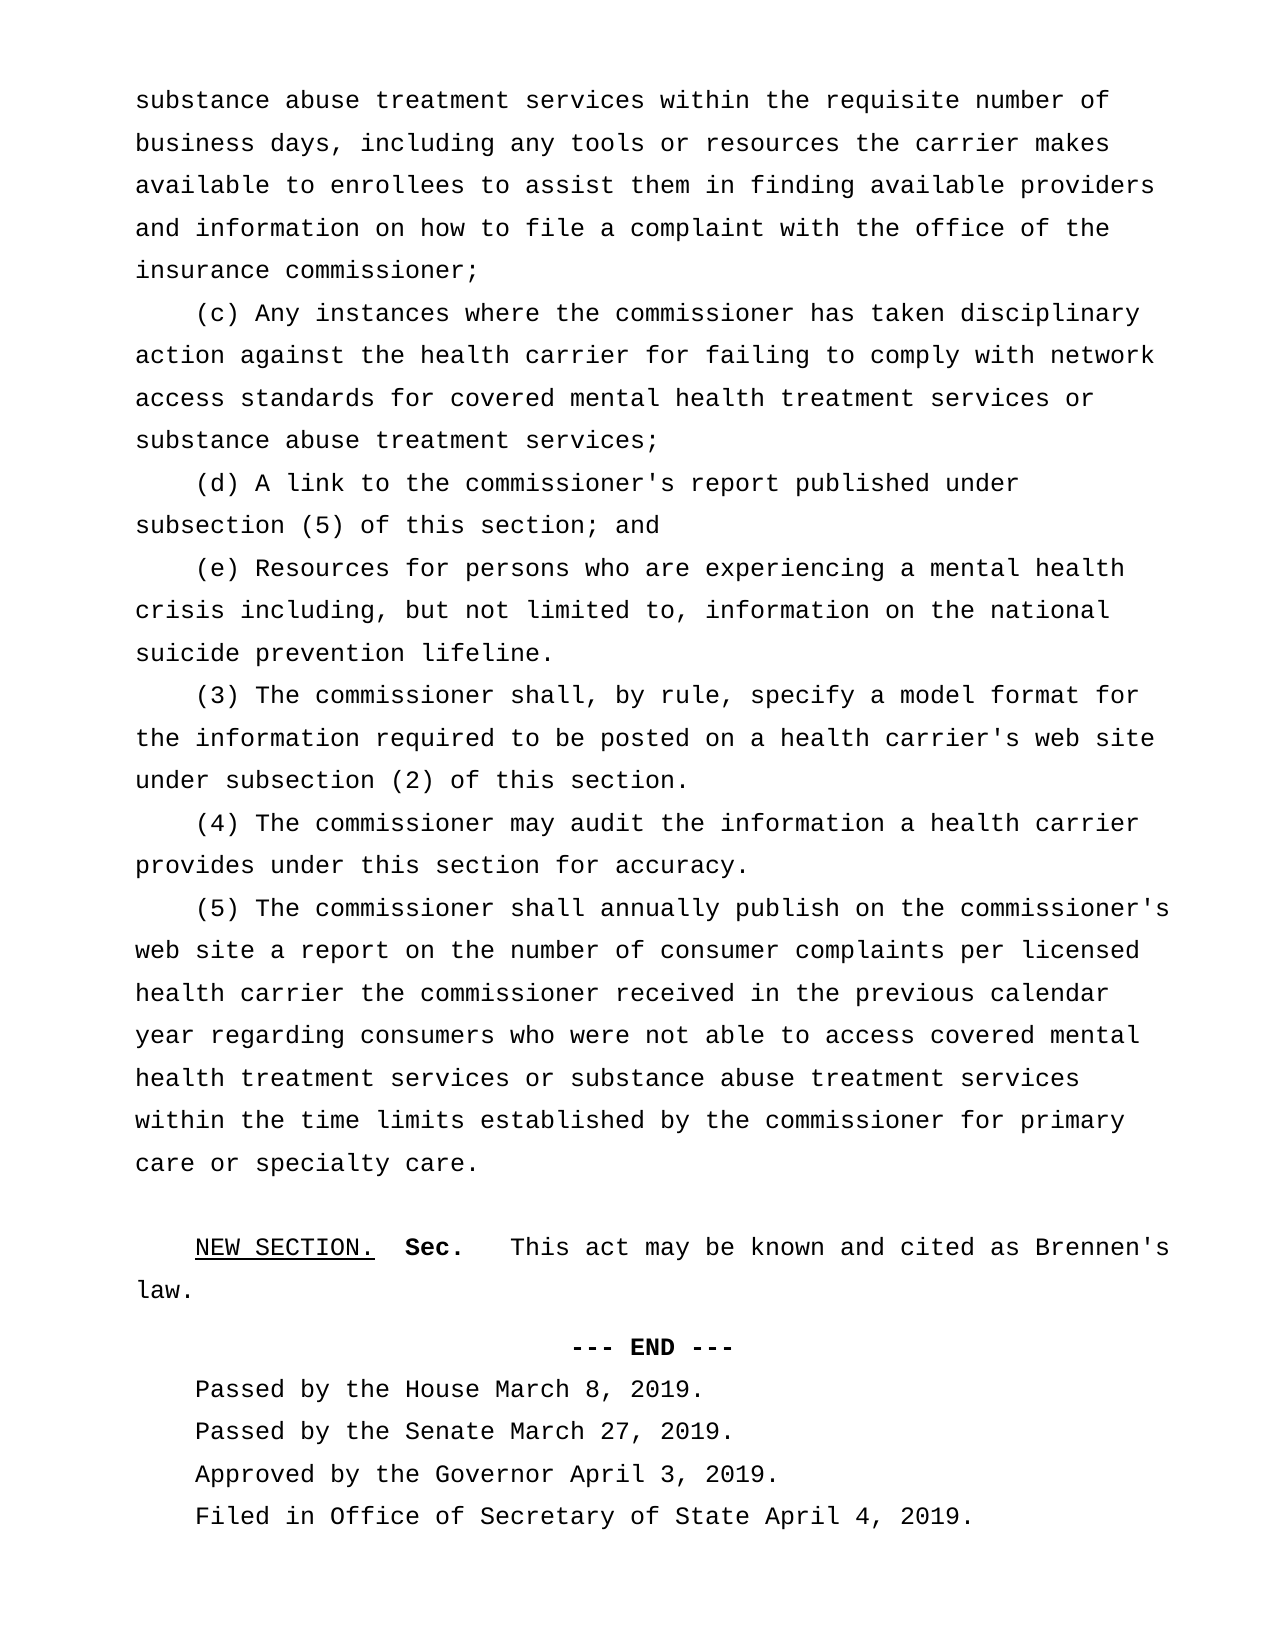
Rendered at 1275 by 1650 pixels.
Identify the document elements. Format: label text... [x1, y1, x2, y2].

text (e) Resources for persons who are experiencing a mental health crisis including, but not limited to, information on the national suicide prevention lifeline. [135, 542, 1170, 670]
text --- END --- [135, 1335, 1170, 1363]
text (3) The commissioner shall, by rule, specify a model format for the information required to be posted on a health carrier's web site under subsection (2) of this section. [135, 670, 1170, 797]
text NEW SECTION. Sec. This act may be known and cited as Brennen's law. [135, 1222, 1170, 1307]
text (d) A link to the commissioner's report published under subsection (5) of this section; and [135, 457, 1170, 542]
text (4) The commissioner may audit the information a health carrier provides under this section for accuracy. [135, 797, 1170, 882]
text Approved by the Governor April 3, 2019. [135, 1448, 1170, 1491]
text (c) Any instances where the commissioner has taken disciplinary action against the health carrier for failing to comply with network access standards for covered mental health treatment services or substance abuse treatment services; [135, 287, 1170, 457]
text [135, 75, 1170, 287]
text Filed in Office of Secretary of State April 4, 2019. [135, 1491, 1170, 1533]
text Passed by the House March 8, 2019. [135, 1363, 1170, 1406]
text Passed by the Senate March 27, 2019. [135, 1406, 1170, 1448]
text (5) The commissioner shall annually publish on the commissioner's web site a report on the number of consumer complaints per licensed health carrier the commissioner received in the previous calendar year regarding consumers who were not able to access covered mental health treatment services or substance abuse treatment services within the time limits established by the commissioner for primary care or specialty care. [135, 882, 1170, 1180]
